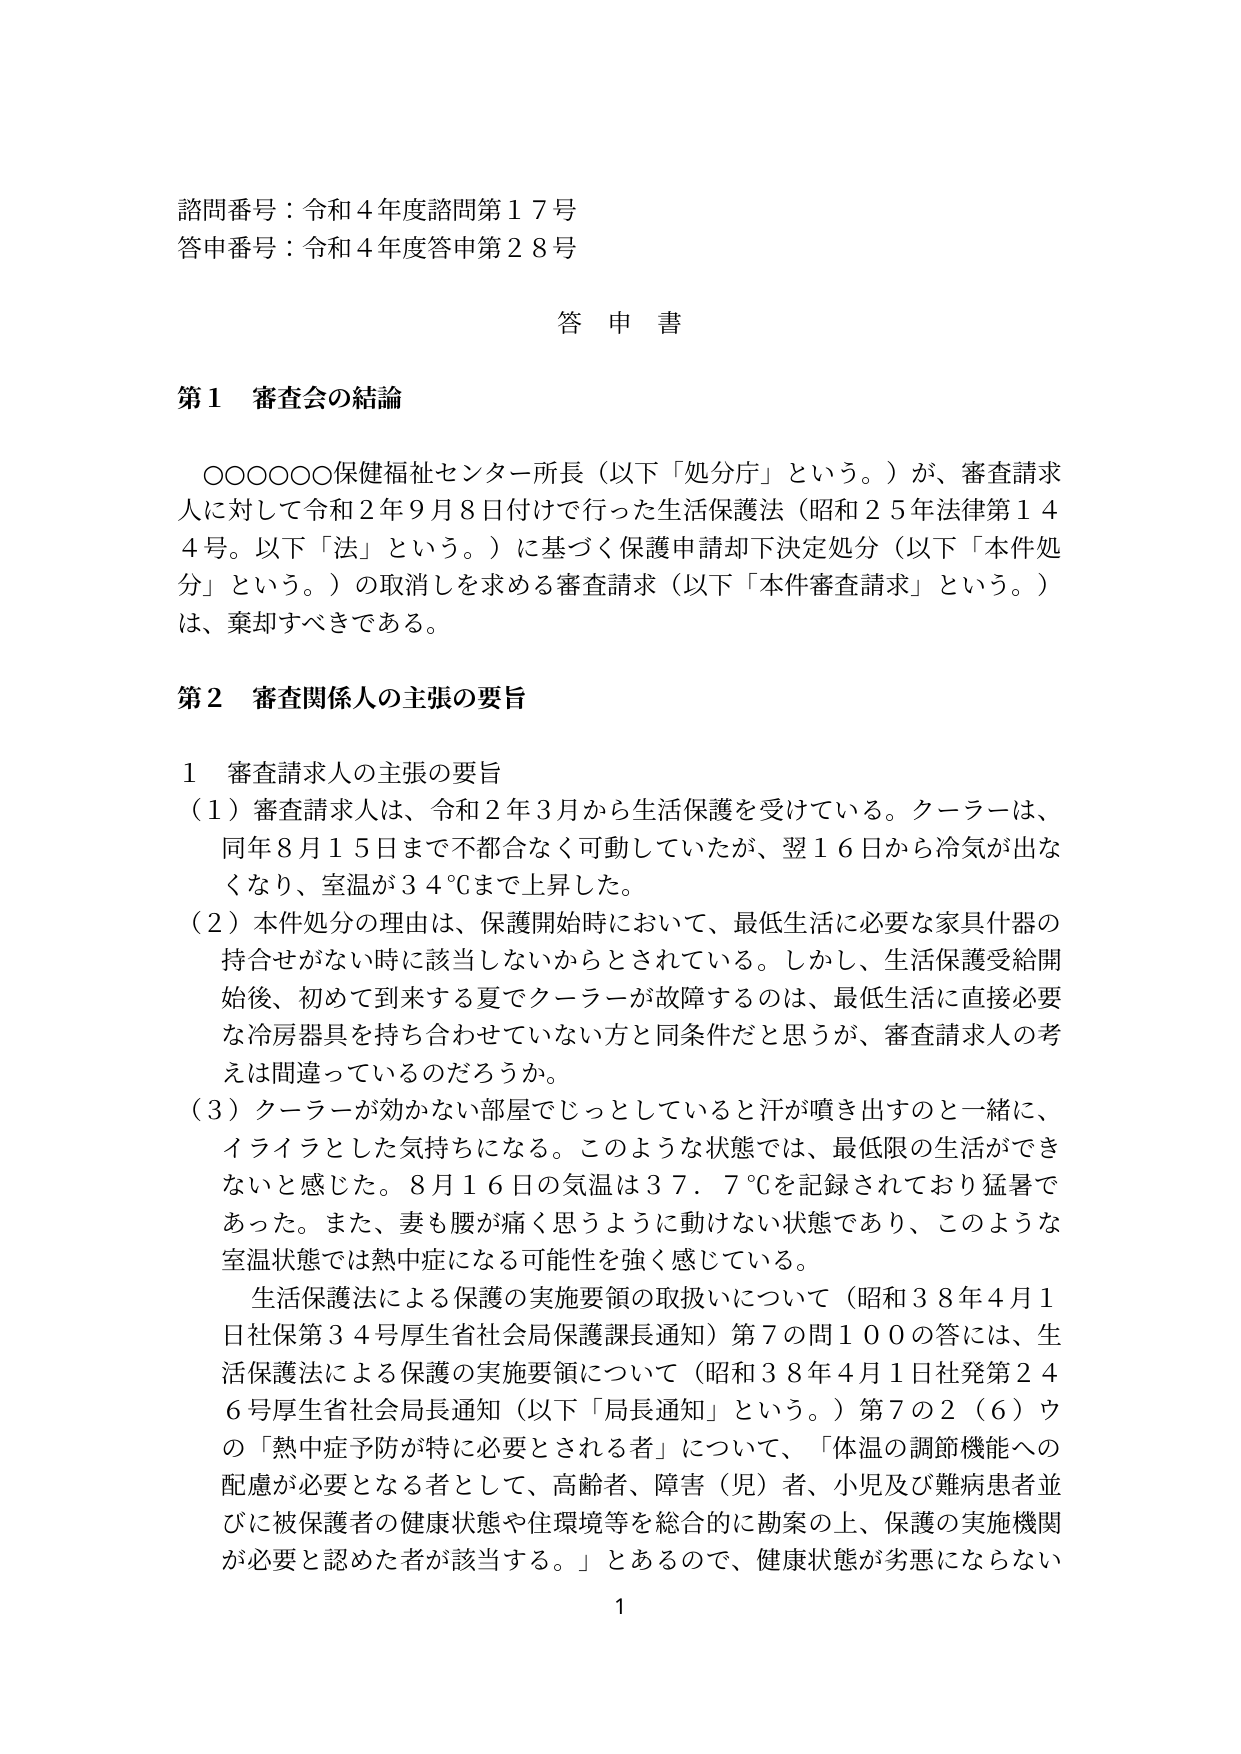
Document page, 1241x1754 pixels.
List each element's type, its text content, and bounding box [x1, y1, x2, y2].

text １ 審査請求人の主張の要旨 [177, 753, 1063, 790]
text 第１ 審査会の結論 [177, 378, 1063, 415]
text （１）審査請求人は、令和２年３月から生活保護を受けている。クーラーは、同年８月１５日まで不都合なく可動していたが、翌１６日から冷気が出なくなり、室温が３４℃まで上昇した。 [177, 790, 1063, 903]
text （３）クーラーが効かない部屋でじっとしていると汗が噴き出すのと一緒に、イライラとした気持ちになる。このような状態では、最低限の生活ができないと感じた。８月１６日の気温は３７．７℃を記録されており猛暑であった。また、妻も腰が痛く思うように動けない状態であり、このような室温状態では熱中症になる可能性を強く感じている。 [177, 1090, 1063, 1278]
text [221, 1278, 1063, 1578]
text （２）本件処分の理由は、保護開始時において、最低生活に必要な家具什器の持合せがない時に該当しないからとされている。しかし、生活保護受給開始後、初めて到来する夏でクーラーが故障するのは、最低生活に直接必要な冷房器具を持ち合わせていない方と同条件だと思うが、審査請求人の考えは間違っているのだろうか。 [177, 903, 1063, 1090]
text 諮問番号：令和４年度諮問第１７号 [177, 190, 1063, 228]
text 答 申 書 [177, 303, 1063, 340]
text 答申番号：令和４年度答申第２８号 [177, 228, 1063, 265]
text ○○○○○○保健福祉センター所長（以下「処分庁」という。）が、審査請求人に対して令和２年９月８日付けで行った生活保護法（昭和２５年法律第１４４号。以下「法」という。）に基づく保護申請却下決定処分（以下「本件処分」という。）の取消しを求める審査請求（以下「本件審査請求」という。）は、棄却すべきである。 [177, 453, 1063, 640]
text 第２ 審査関係人の主張の要旨 [177, 678, 1063, 715]
